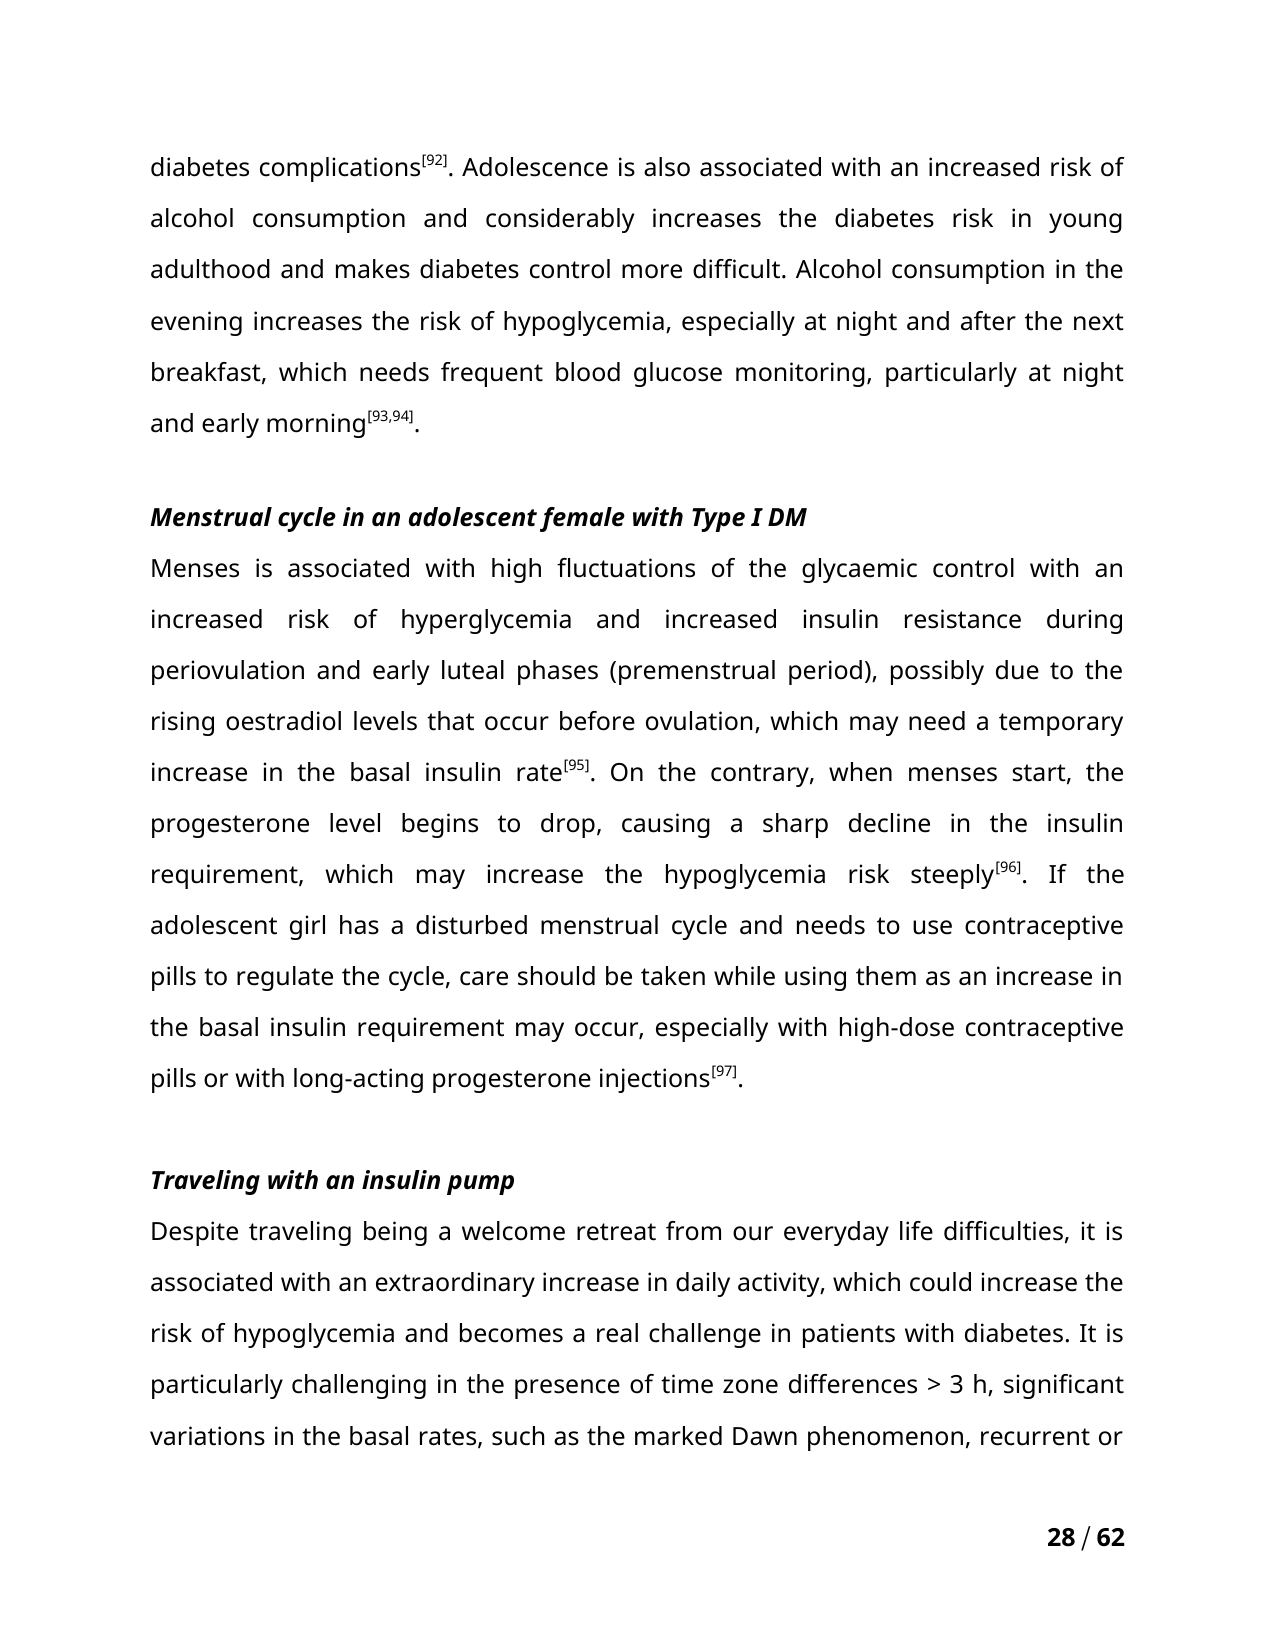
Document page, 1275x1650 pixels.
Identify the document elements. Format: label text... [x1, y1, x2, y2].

text Menstrual cycle in an adolescent female with Type I DM [150, 499, 1125, 533]
text Menses is associated with high fluctuations of the glycaemic control with an increased risk of hyperglycemia and increased insulin resistance during periovulation and early luteal phases (premenstrual period), possibly due to the rising oestradiol levels that occur before ovulation, which may need a temporary increase in the basal insulin rate[95]. On the contrary, when menses start, the progesterone level begins to drop, causing a sharp decline in the insulin requirement, which may increase the hypoglycemia risk steeply[96]. If the adolescent girl has a disturbed menstrual cycle and needs to use contraceptive pills to regulate the cycle, care should be taken while using them as an increase in the basal insulin requirement may occur, especially with high-dose contraceptive pills or with long-acting progesterone injections[97]. [150, 550, 1125, 1095]
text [150, 1214, 1125, 1452]
text Traveling with an insulin pump [150, 1163, 1125, 1197]
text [150, 150, 1125, 439]
